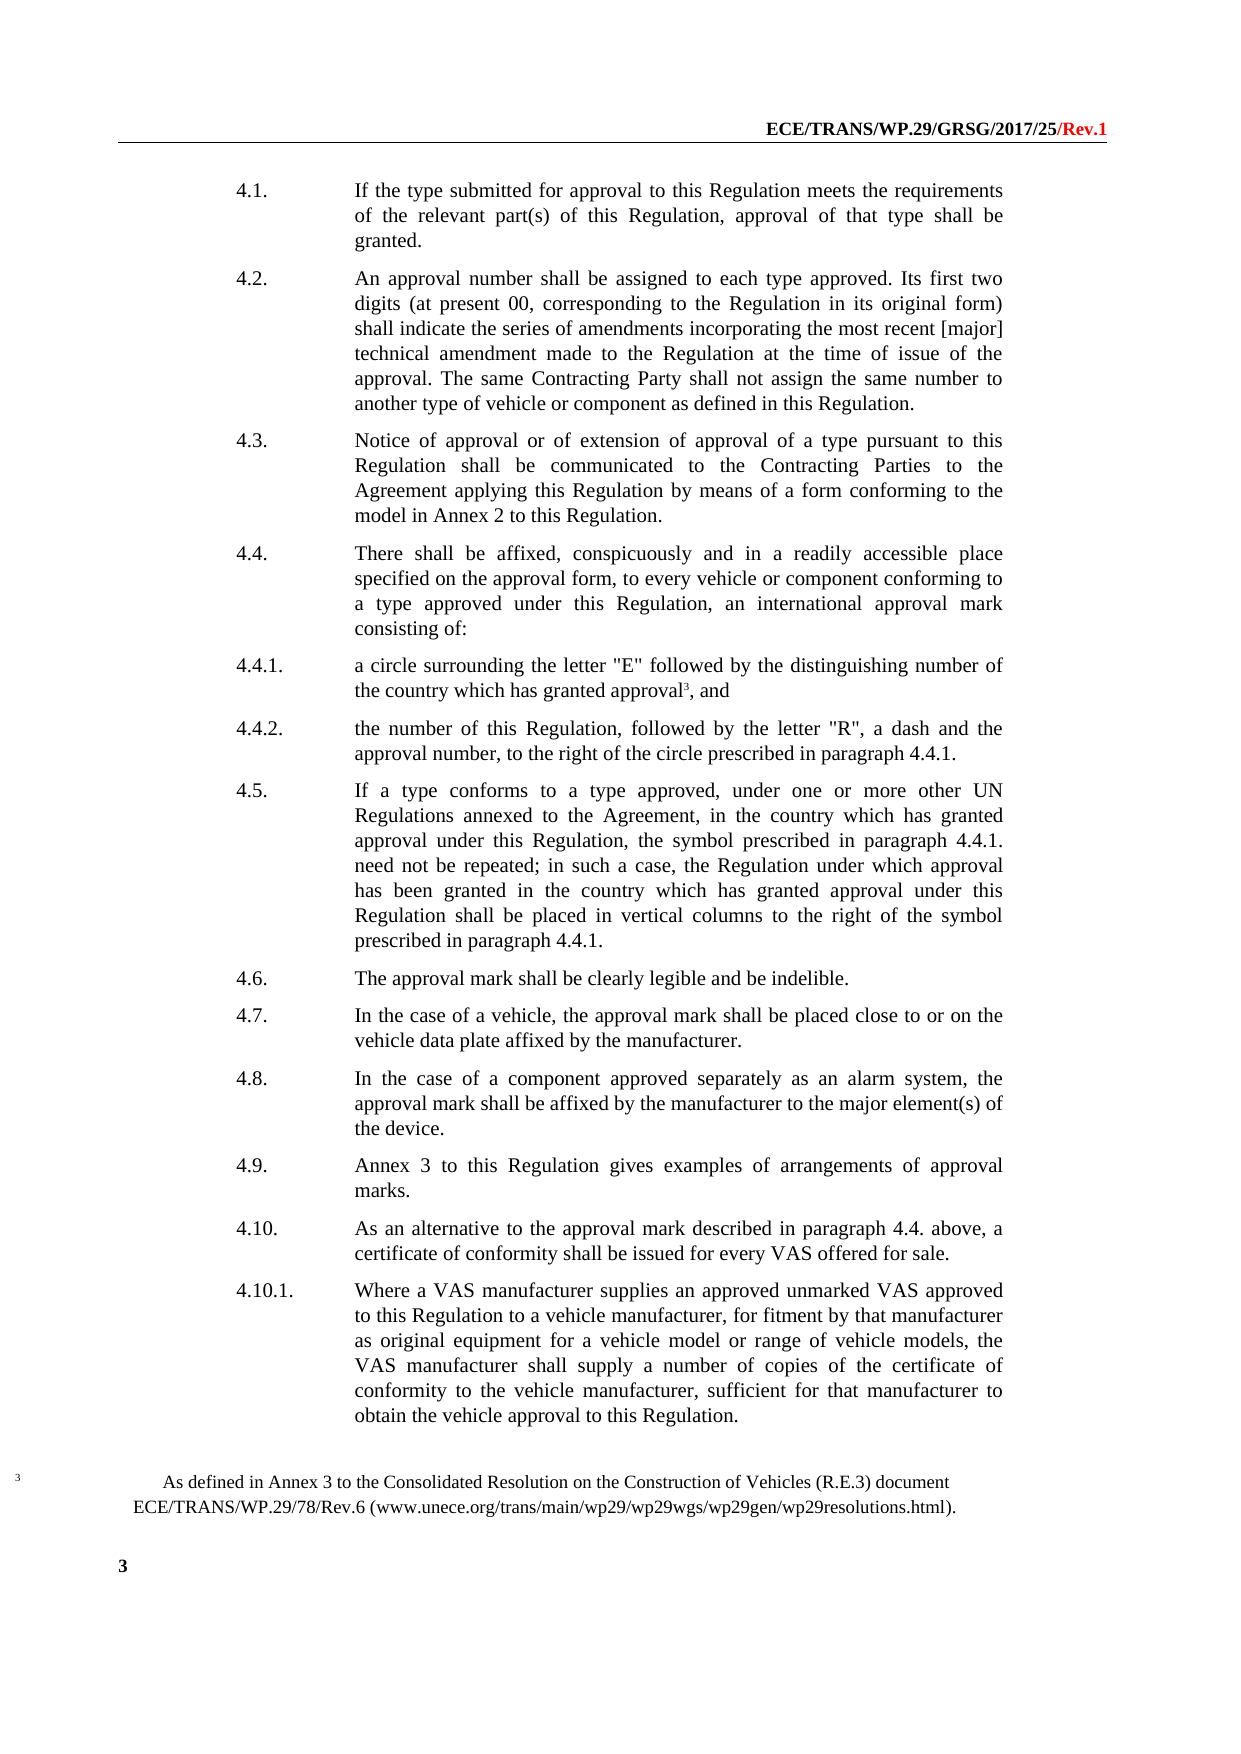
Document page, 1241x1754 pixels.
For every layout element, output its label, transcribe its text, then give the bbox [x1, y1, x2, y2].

text 4.10. As an alternative to the approval mark described in paragraph 4.4. above, a certificate of conformity shall be issued for every VAS offered for sale. [236, 1215, 1004, 1265]
text 4.2. An approval number shall be assigned to each type approved. Its first two digits (at present 00, corresponding to the Regulation in its original form) shall indicate the series of amendments incorporating the most recent [major] technical amendment made to the Regulation at the time of issue of the approval. The same Contracting Party shall not assign the same number to another type of vehicle or component as defined in this Regulation. [236, 265, 1004, 415]
text 4.8. In the case of a component approved separately as an alarm system, the approval mark shall be affixed by the manufacturer to the major element(s) of the device. [236, 1065, 1004, 1140]
text 4.5. If a type conforms to a type approved, under one or more other UN Regulations annexed to the Agreement, in the country which has granted approval under this Regulation, the symbol prescribed in paragraph 4.4.1. need not be repeated; in such a case, the Regulation under which approval has been granted in the country which has granted approval under this Regulation shall be placed in vertical columns to the right of the symbol prescribed in paragraph 4.4.1. [236, 777, 1004, 952]
text 4.10.1. Where a VAS manufacturer supplies an approved unmarked VAS approved to this Regulation to a vehicle manufacturer, for fitment by that manufacturer as original equipment for a vehicle model or range of vehicle models, the VAS manufacturer shall supply a number of copies of the certificate of conformity to the vehicle manufacturer, sufficient for that manufacturer to obtain the vehicle approval to this Regulation. [236, 1277, 1004, 1427]
text 4.3. Notice of approval or of extension of approval of a type pursuant to this Regulation shall be communicated to the Contracting Parties to the Agreement applying this Regulation by means of a form conforming to the model in Annex 2 to this Regulation. [236, 427, 1004, 527]
text 4.4. There shall be affixed, conspicuously and in a readily accessible place specified on the approval form, to every vehicle or component conforming to a type approved under this Regulation, an international approval mark consisting of: [236, 540, 1004, 640]
text 4.6. The approval mark shall be clearly legible and be indelible. [236, 965, 1004, 990]
text 4.7. In the case of a vehicle, the approval mark shall be placed close to or on the vehicle data plate affixed by the manufacturer. [236, 1002, 1004, 1052]
text 4.1. If the type submitted for approval to this Regulation meets the requirements of the relevant part(s) of this Regulation, approval of that type shall be granted. [236, 177, 1004, 252]
text 4.9. Annex 3 to this Regulation gives examples of arrangements of approval marks. [236, 1152, 1004, 1202]
text 4.4.2. the number of this Regulation, followed by the letter "R", a dash and the approval number, to the right of the circle prescribed in paragraph 4.4.1. [236, 715, 1004, 765]
text 4.4.1. a circle surrounding the letter "E" followed by the distinguishing number of the country which has granted approval, and [236, 652, 1004, 702]
